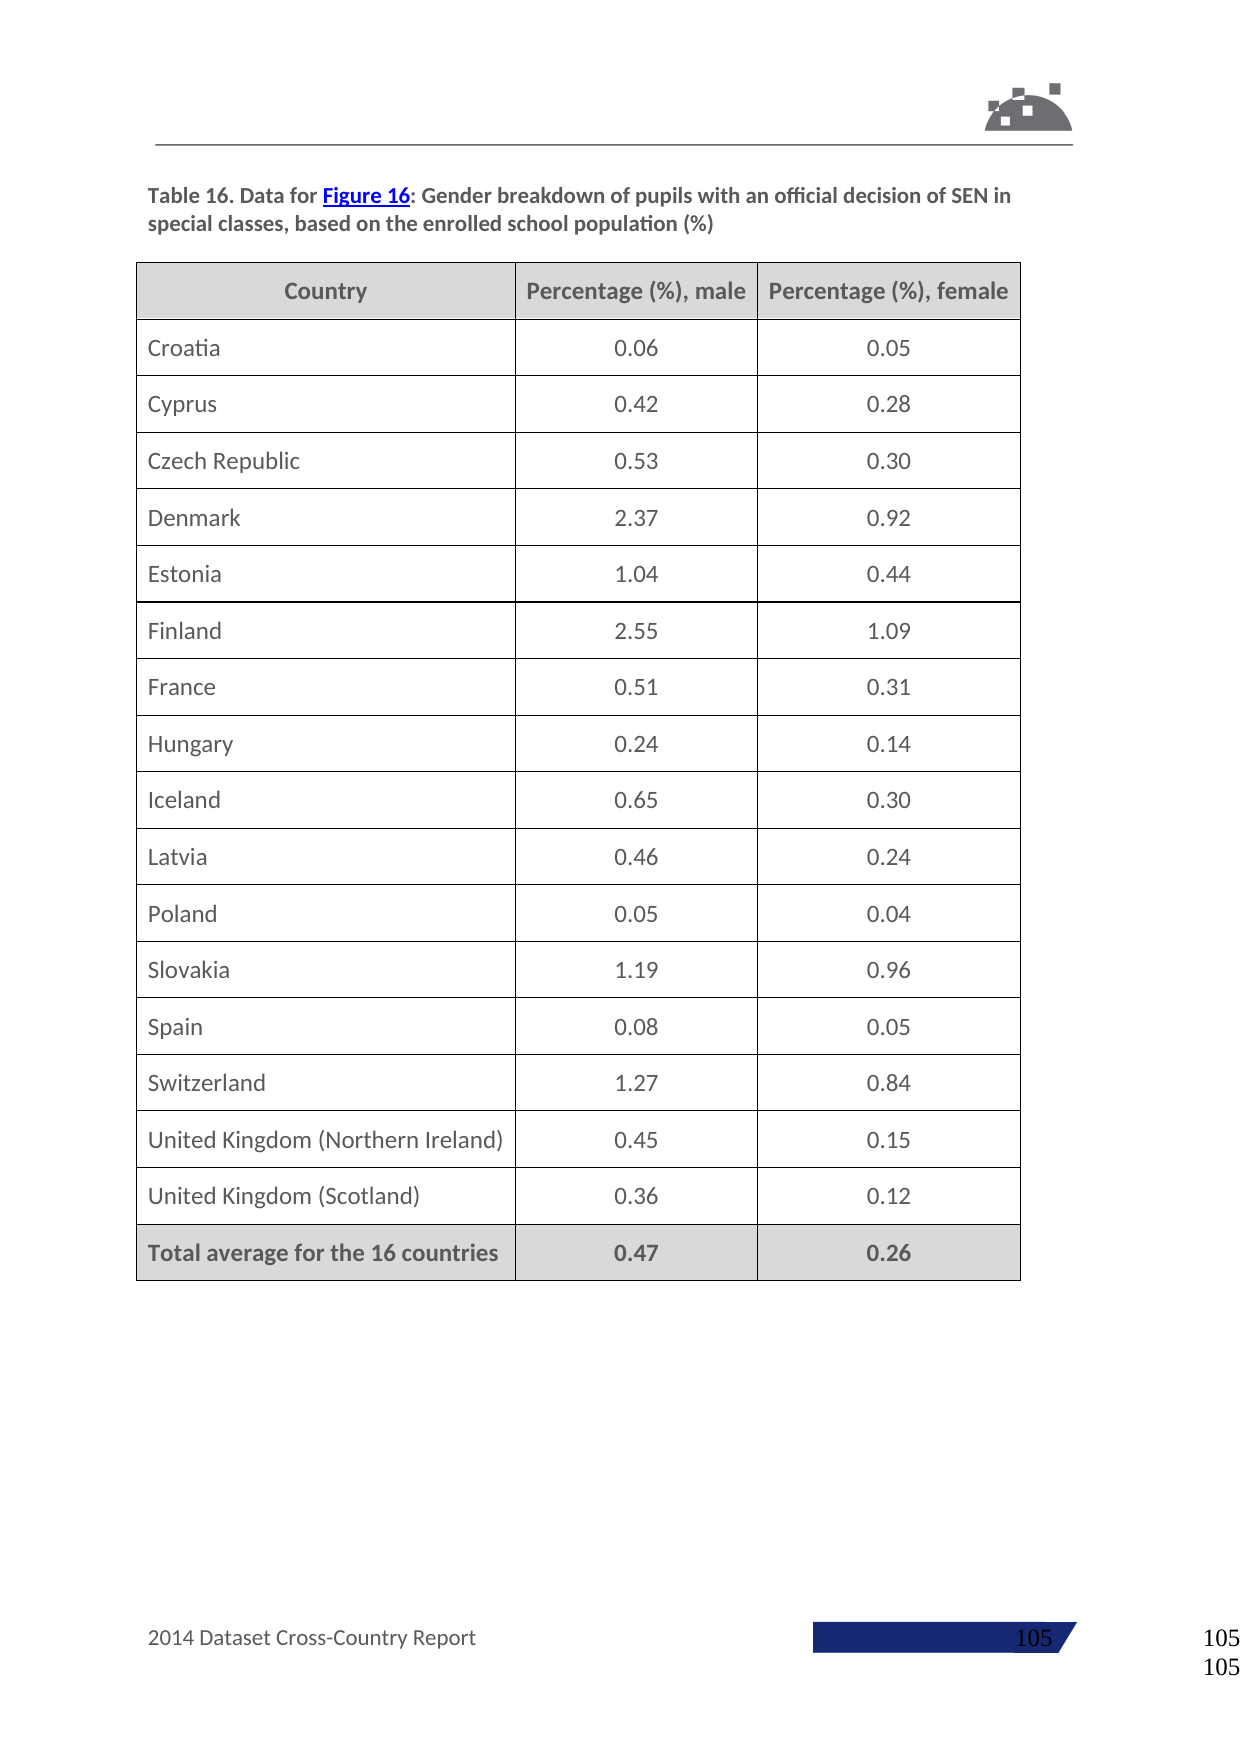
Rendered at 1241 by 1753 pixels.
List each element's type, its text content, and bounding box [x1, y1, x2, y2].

table_cell 0.92 [758, 489, 1020, 545]
table_cell 0.96 [758, 942, 1020, 997]
table_cell 0.31 [758, 659, 1020, 714]
table_cell Poland [137, 885, 515, 941]
table_cell Total average for the 16 countries [137, 1225, 515, 1280]
table_cell Croatia [137, 320, 515, 375]
table_cell Estonia [137, 546, 515, 601]
table_cell 0.84 [758, 1055, 1020, 1110]
table_cell 0.30 [758, 772, 1020, 828]
table_cell 0.46 [516, 829, 757, 884]
table_cell 0.12 [758, 1168, 1020, 1223]
table_cell Latvia [137, 829, 515, 884]
table_cell 0.51 [516, 659, 757, 714]
table_cell 0.44 [758, 546, 1020, 601]
table_cell Spain [137, 998, 515, 1054]
table_header Percentage (%), male [516, 263, 757, 318]
picture [811, 1616, 1079, 1659]
table_cell 0.15 [758, 1111, 1020, 1167]
table_cell Hungary [137, 716, 515, 771]
picture [148, 73, 1078, 153]
table_cell 2.37 [516, 489, 757, 545]
table_cell 1.27 [516, 1055, 757, 1110]
table_cell 0.24 [516, 716, 757, 771]
table_cell 0.14 [758, 716, 1020, 771]
table_cell 0.47 [516, 1225, 757, 1280]
table_header Country [137, 263, 515, 318]
table_cell 0.05 [516, 885, 757, 941]
table_cell 0.30 [758, 433, 1020, 488]
table_cell 0.04 [758, 885, 1020, 941]
table_cell Czech Republic [137, 433, 515, 488]
table_cell Cyprus [137, 376, 515, 432]
table_cell 0.53 [516, 433, 757, 488]
table_header Percentage (%), female [758, 263, 1020, 318]
table_cell Iceland [137, 772, 515, 828]
table_cell 0.36 [516, 1168, 757, 1223]
table_cell United Kingdom (Scotland) [137, 1168, 515, 1223]
table_cell 0.05 [758, 320, 1020, 375]
text Table 16. Data for Figure 16: Gender breakdown of pupils with an official decision of SEN in special classes, based on the enrolled school population (%) [148, 181, 1078, 237]
table_cell 0.06 [516, 320, 757, 375]
table_cell 0.42 [516, 376, 757, 432]
table_cell 2.55 [516, 603, 757, 658]
table_cell 0.08 [516, 998, 757, 1054]
table_cell 0.65 [516, 772, 757, 828]
table_cell 0.24 [758, 829, 1020, 884]
table_cell 1.09 [758, 603, 1020, 658]
table_cell Slovakia [137, 942, 515, 997]
table_cell 0.05 [758, 998, 1020, 1054]
table_cell Denmark [137, 489, 515, 545]
table_cell 1.19 [516, 942, 757, 997]
table_cell Finland [137, 603, 515, 658]
table_cell United Kingdom (Northern Ireland) [137, 1111, 515, 1167]
table_cell 0.26 [758, 1225, 1020, 1280]
table_cell 0.45 [516, 1111, 757, 1167]
table_cell 0.28 [758, 376, 1020, 432]
table_cell France [137, 659, 515, 714]
table_cell Switzerland [137, 1055, 515, 1110]
table_cell 1.04 [516, 546, 757, 601]
